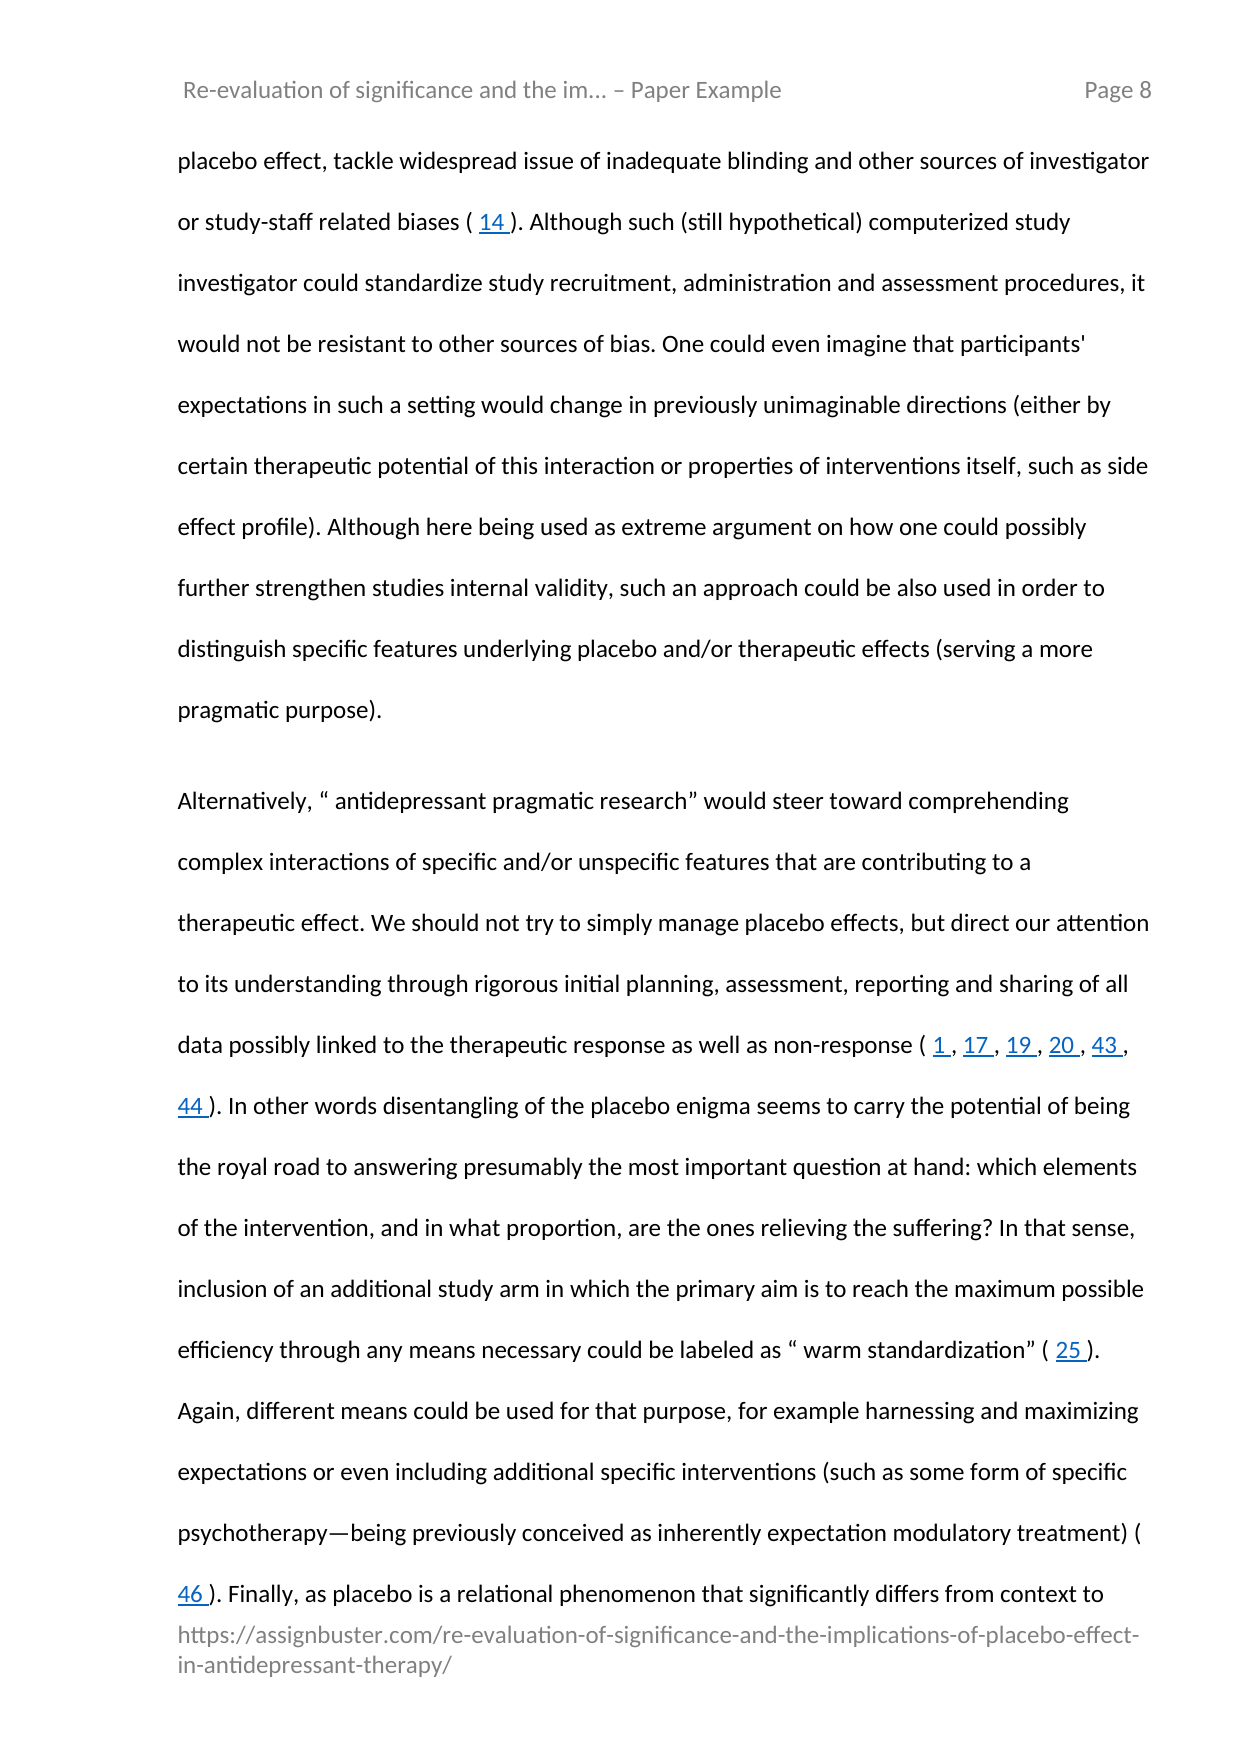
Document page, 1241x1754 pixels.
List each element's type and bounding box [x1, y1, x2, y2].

text [177, 785, 1152, 1609]
text [177, 145, 1152, 725]
